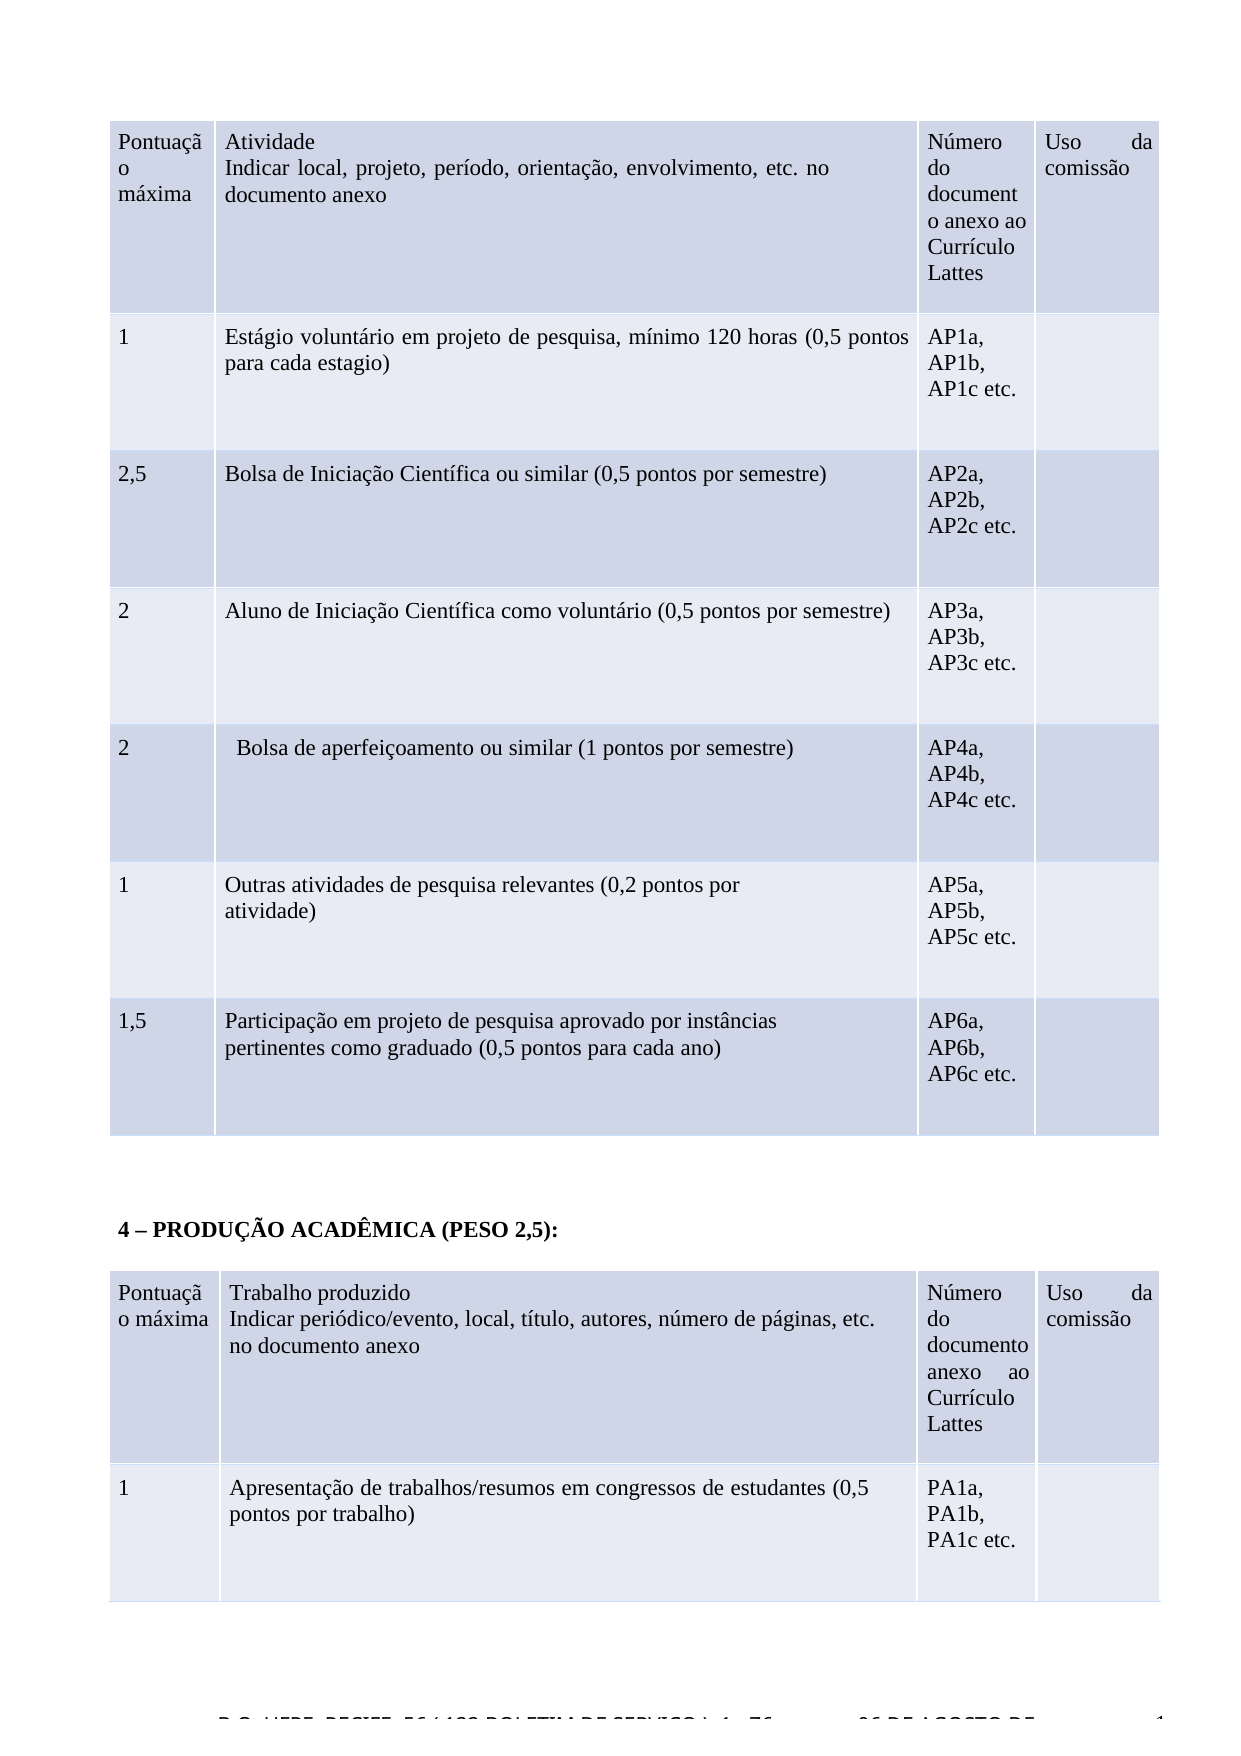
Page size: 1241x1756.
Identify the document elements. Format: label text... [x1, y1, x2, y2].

table_cell Aluno de Iniciação Científica como voluntário (0,5 pontos por semestre) [216, 589, 917, 724]
table_cell Estágio voluntário em projeto de pesquisa, mínimo 120 horas (0,5 pontos para cada estagio) [216, 315, 917, 450]
table_cell 1 [110, 1465, 219, 1601]
table_cell [1038, 1465, 1159, 1601]
table_header Número do document o anexo ao Currículo Lattes [919, 121, 1034, 313]
table_cell Participação em projeto de pesquisa aprovado por instâncias pertinentes como graduado (0,5 pontos para cada ano) [216, 999, 917, 1135]
table_cell AP1a, AP1b, AP1c etc. [919, 315, 1034, 450]
table_cell [1036, 451, 1159, 587]
list – PRODUÇÃO ACADÊMICA (PESO 2,5): [118, 1216, 1173, 1243]
table_cell [1036, 315, 1159, 450]
table_cell PA1a, PA1b, PA1c etc. [918, 1465, 1035, 1601]
table_cell AP6a, AP6b, AP6c etc. [919, 999, 1034, 1135]
table_cell AP4a, AP4b, AP4c etc. [919, 725, 1034, 861]
table_cell 1,5 [110, 999, 214, 1135]
table_cell Bolsa de aperfeiçoamento ou similar (1 pontos por semestre) [216, 725, 917, 861]
table_cell 2,5 [110, 451, 214, 587]
table_cell [1036, 862, 1159, 998]
table_cell Apresentação de trabalhos/resumos em congressos de estudantes (0,5 pontos por trabalho) [221, 1465, 916, 1601]
table_cell Bolsa de Iniciação Científica ou similar (0,5 pontos por semestre) [216, 451, 917, 587]
table_header Pontuaçã o máxima [110, 121, 214, 313]
table_cell [1036, 999, 1159, 1135]
table_cell 1 [110, 315, 214, 450]
table_cell 2 [110, 725, 214, 861]
table_cell 1 [110, 862, 214, 998]
table_header Uso da comissão [1038, 1271, 1159, 1463]
table_header Uso da comissão [1036, 121, 1159, 313]
table_header Número do documento anexo ao Currículo Lattes [918, 1271, 1035, 1463]
table_cell AP3a, AP3b, AP3c etc. [919, 589, 1034, 724]
table_cell [1036, 725, 1159, 861]
table_cell AP5a, AP5b, AP5c etc. [919, 862, 1034, 998]
table_cell Outras atividades de pesquisa relevantes (0,2 pontos por atividade) [216, 862, 917, 998]
table_cell [1036, 589, 1159, 724]
table_header Pontuaçã o máxima [110, 1271, 219, 1463]
table_header Atividade Indicar local, projeto, período, orientação, envolvimento, etc. no documento anexo [216, 121, 917, 313]
table_header Trabalho produzido Indicar periódico/evento, local, título, autores, número de páginas, etc. no documento anexo [221, 1271, 916, 1463]
table_cell AP2a, AP2b, AP2c etc. [919, 451, 1034, 587]
table_cell 2 [110, 589, 214, 724]
